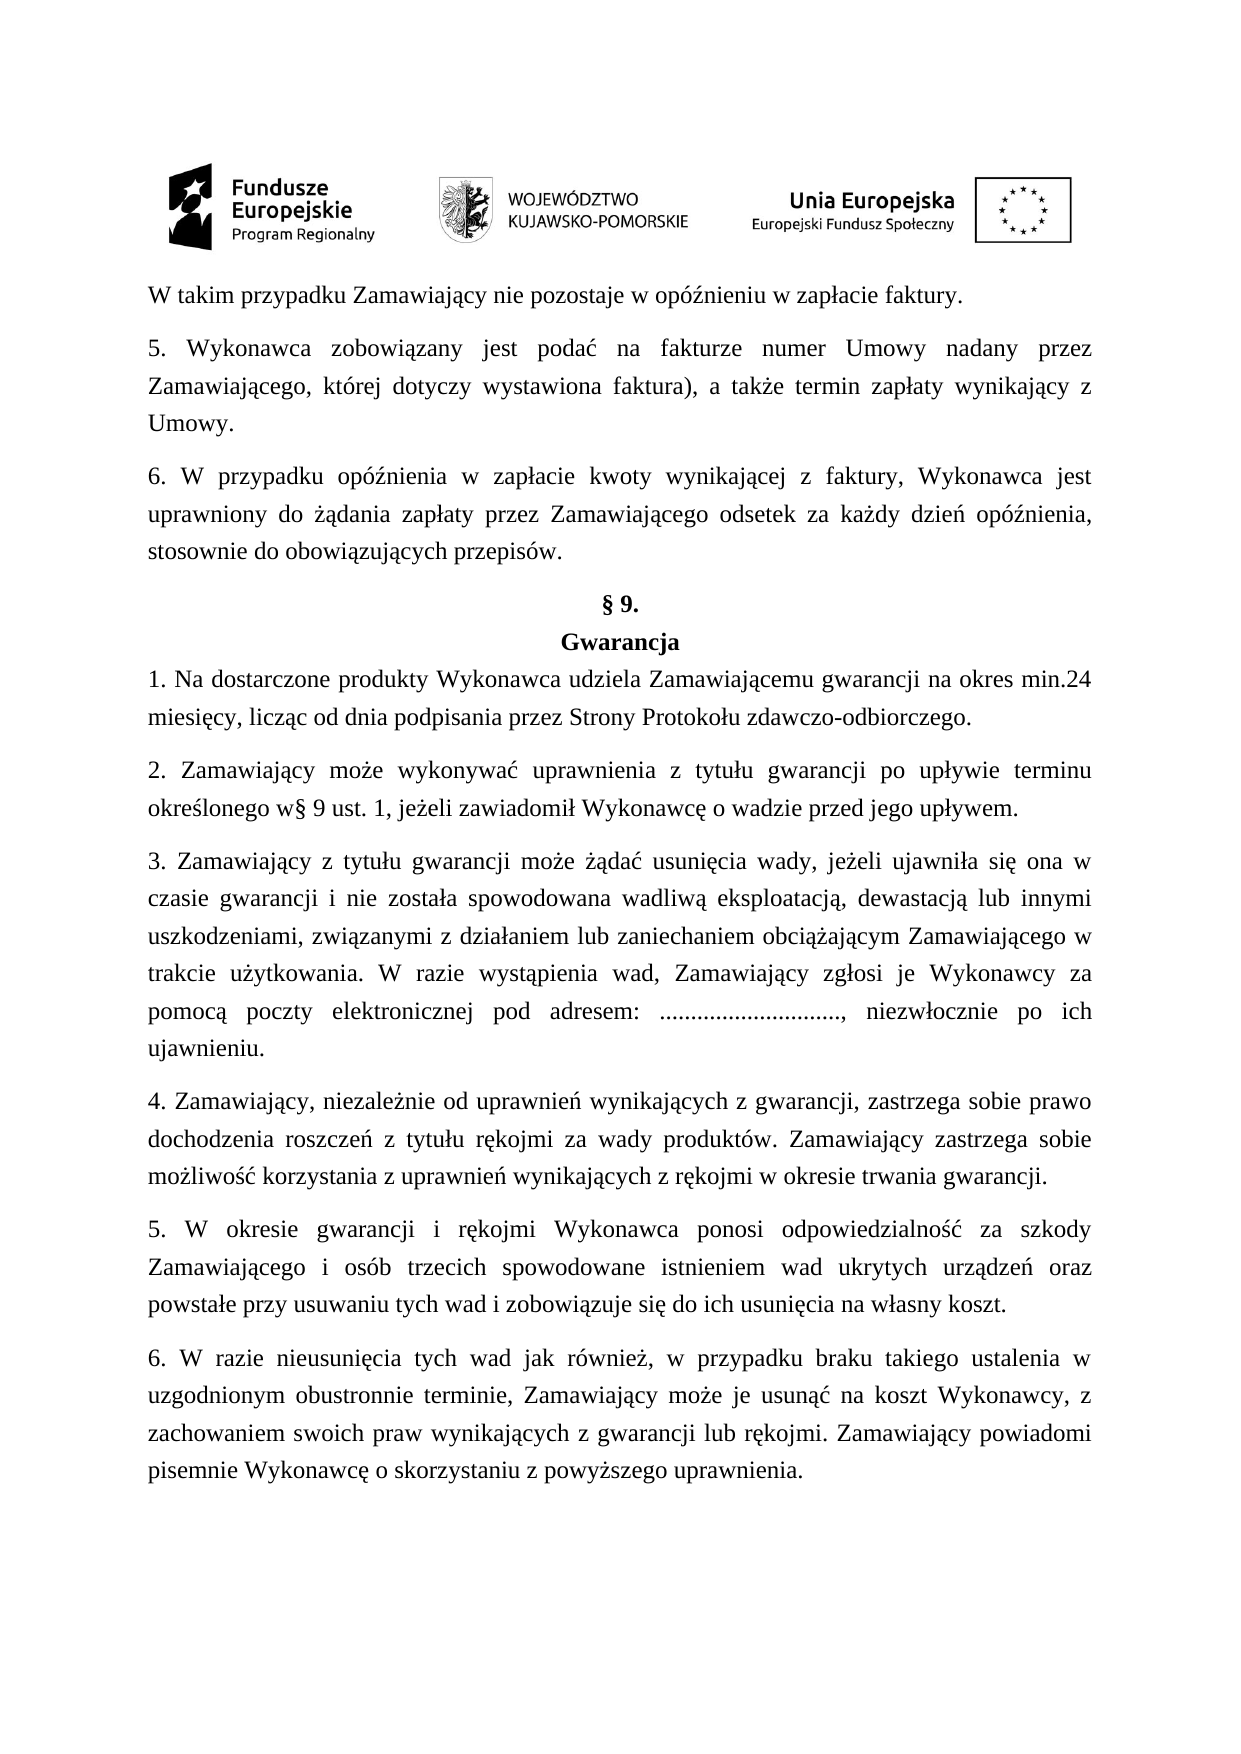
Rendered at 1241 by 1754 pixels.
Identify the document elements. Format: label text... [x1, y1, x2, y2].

picture [147, 141, 1093, 272]
text W takim przypadku Zamawiający nie pozostaje w opóźnieniu w zapłacie faktury. [148, 272, 1093, 309]
text 5. Wykonawca zobowiązany jest podać na fakturze numer Umowy nadany przez Zamawiającego, której dotyczy wystawiona faktura), a także termin zapłaty wynikający z Umowy. [148, 324, 1093, 437]
text Gwarancja [148, 618, 1093, 656]
text § 9. [148, 581, 1093, 618]
text 4. Zamawiający, niezależnie od uprawnień wynikających z gwarancji, zastrzega sobie prawo dochodzenia roszczeń z tytułu rękojmi za wady produktów. Zamawiający zastrzega sobie możliwość korzystania z uprawnień wynikających z rękojmi w okresie trwania gwarancji. [148, 1078, 1093, 1190]
text 3. Zamawiający z tytułu gwarancji może żądać usunięcia wady, jeżeli ujawniła się ona w czasie gwarancji i nie została spowodowana wadliwą eksploatacją, dewastacją lub innymi uszkodzeniami, związanymi z działaniem lub zaniechaniem obciążającym Zamawiającego w trakcie użytkowania. W razie wystąpienia wad, Zamawiający zgłosi je Wykonawcy za pomocą poczty elektronicznej pod adresem: ............................., niezwłocznie po ich ujawnieniu. [148, 837, 1093, 1062]
text 5. W okresie gwarancji i rękojmi Wykonawca ponosi odpowiedzialność za szkody Zamawiającego i osób trzecich spowodowane istnieniem wad ukrytych urządzeń oraz powstałe przy usuwaniu tych wad i zobowiązuje się do ich usunięcia na własny koszt. [148, 1206, 1093, 1318]
text 1. Na dostarczone produkty Wykonawca udziela Zamawiającemu gwarancji na okres min.24 miesięcy, licząc od dnia podpisania przez Strony Protokołu zdawczo-odbiorczego. [148, 656, 1093, 731]
text 6. W przypadku opóźnienia w zapłacie kwoty wynikającej z faktury, Wykonawca jest uprawniony do żądania zapłaty przez Zamawiającego odsetek za każdy dzień opóźnienia, stosownie do obowiązujących przepisów. [148, 453, 1093, 565]
text 2. Zamawiający może wykonywać uprawnienia z tytułu gwarancji po upływie terminu określonego w§ 9 ust. 1, jeżeli zawiadomił Wykonawcę o wadzie przed jego upływem. [148, 746, 1093, 821]
text 6. W razie nieusunięcia tych wad jak również, w przypadku braku takiego ustalenia w uzgodnionym obustronnie terminie, Zamawiający może je usunąć na koszt Wykonawcy, z zachowaniem swoich praw wynikających z gwarancji lub rękojmi. Zamawiający powiadomi pisemnie Wykonawcę o skorzystaniu z powyższego uprawnienia. [148, 1334, 1093, 1484]
